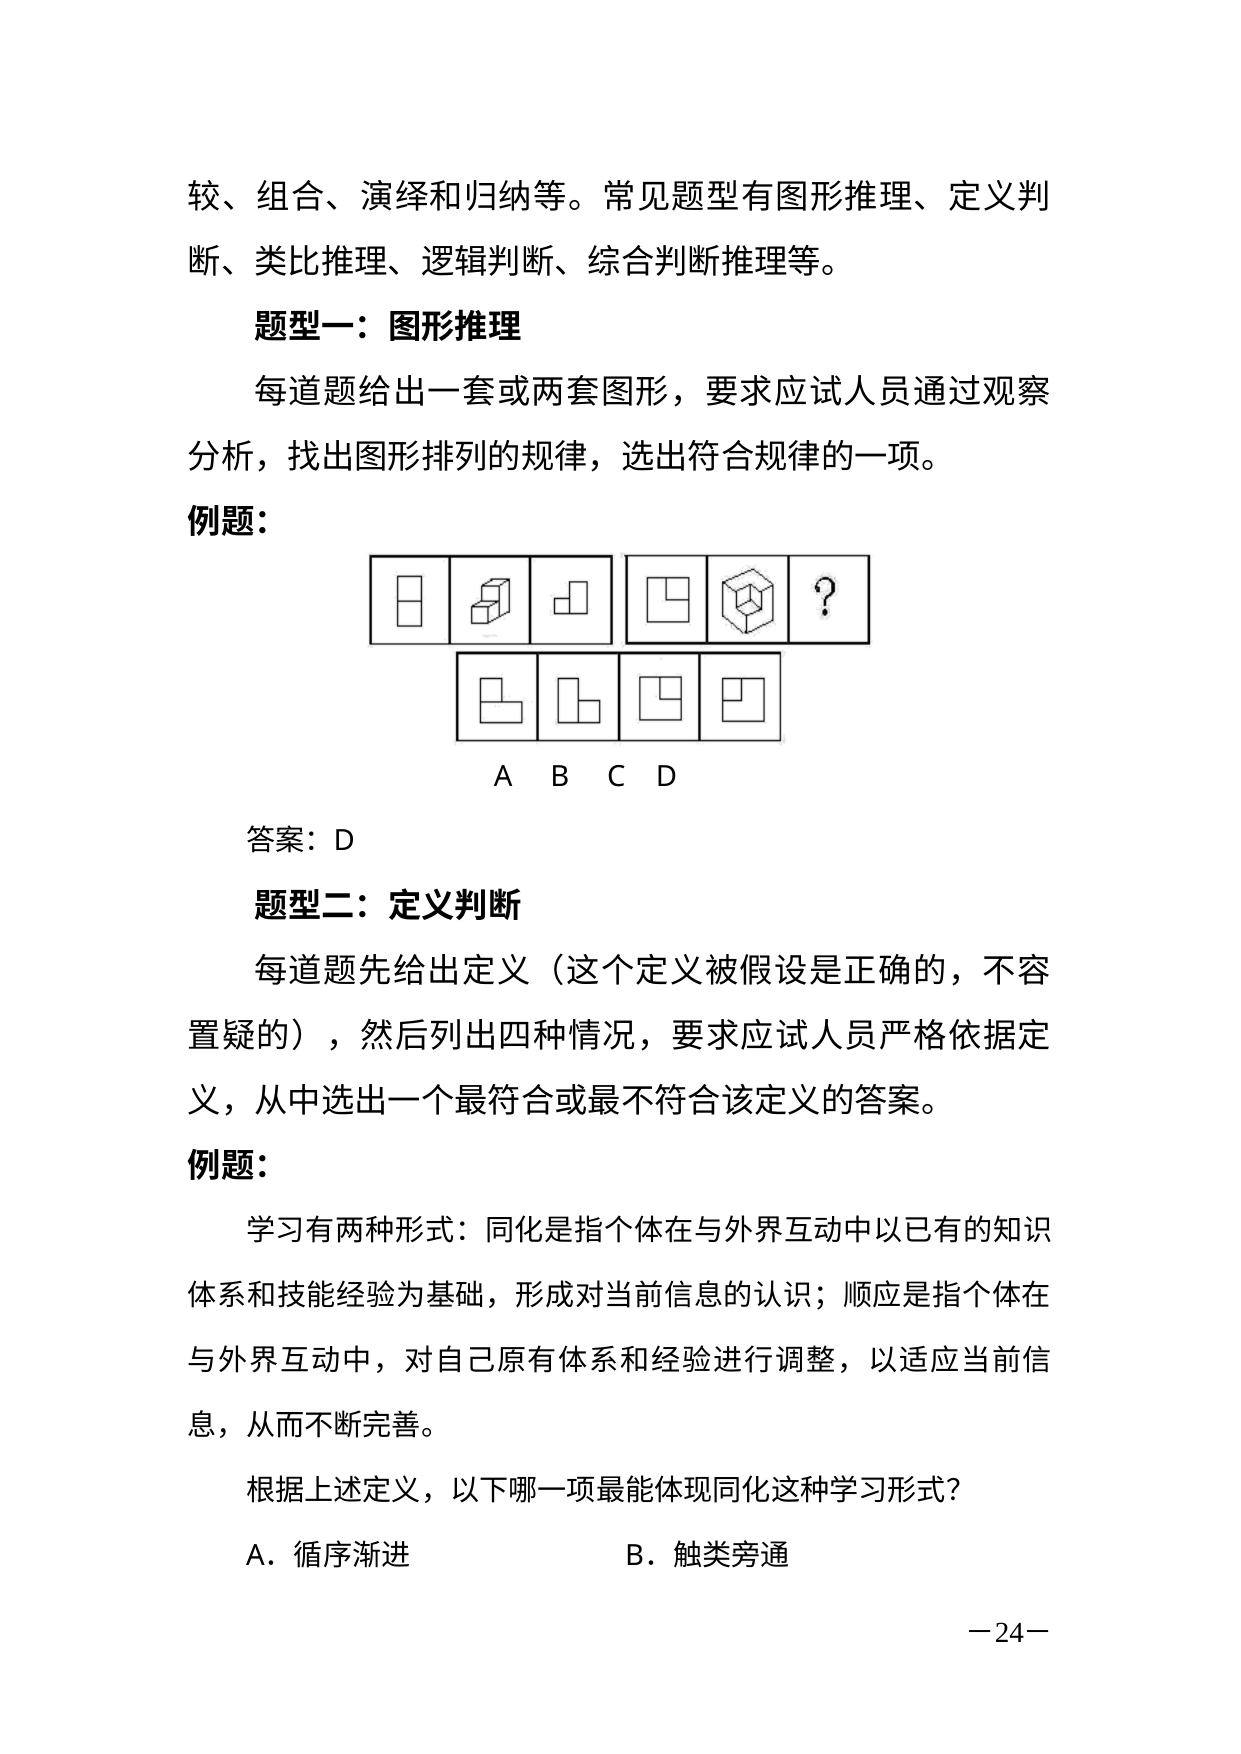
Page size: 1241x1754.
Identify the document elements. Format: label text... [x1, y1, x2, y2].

text 题型一：图形推理 [187, 292, 1053, 357]
text 例题： [187, 487, 1053, 552]
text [187, 162, 1053, 292]
text 每道题给出一套或两套图形，要求应试人员通过观察分析，找出图形排列的规律，选出符合规律的一项。 [187, 357, 1053, 487]
picture [367, 552, 874, 747]
text 题型二：定义判断 [187, 870, 1053, 935]
text 学习有两种形式：同化是指个体在与外界互动中以已有的知识体系和技能经验为基础，形成对当前信息的认识；顺应是指个体在与外界互动中，对自己原有体系和经验进行调整，以适应当前信息，从而不断完善。 [187, 1195, 1053, 1455]
text 答案：D [187, 805, 1053, 870]
text 根据上述定义，以下哪一项最能体现同化这种学习形式？ [187, 1455, 1053, 1520]
text A．循序渐进 B．触类旁通 [187, 1520, 1053, 1585]
text 每道题先给出定义（这个定义被假设是正确的，不容置疑的），然后列出四种情况，要求应试人员严格依据定义，从中选出一个最符合或最不符合该定义的答案。 [187, 935, 1053, 1130]
text A B C D [187, 756, 1053, 795]
text 例题： [187, 1130, 1053, 1195]
